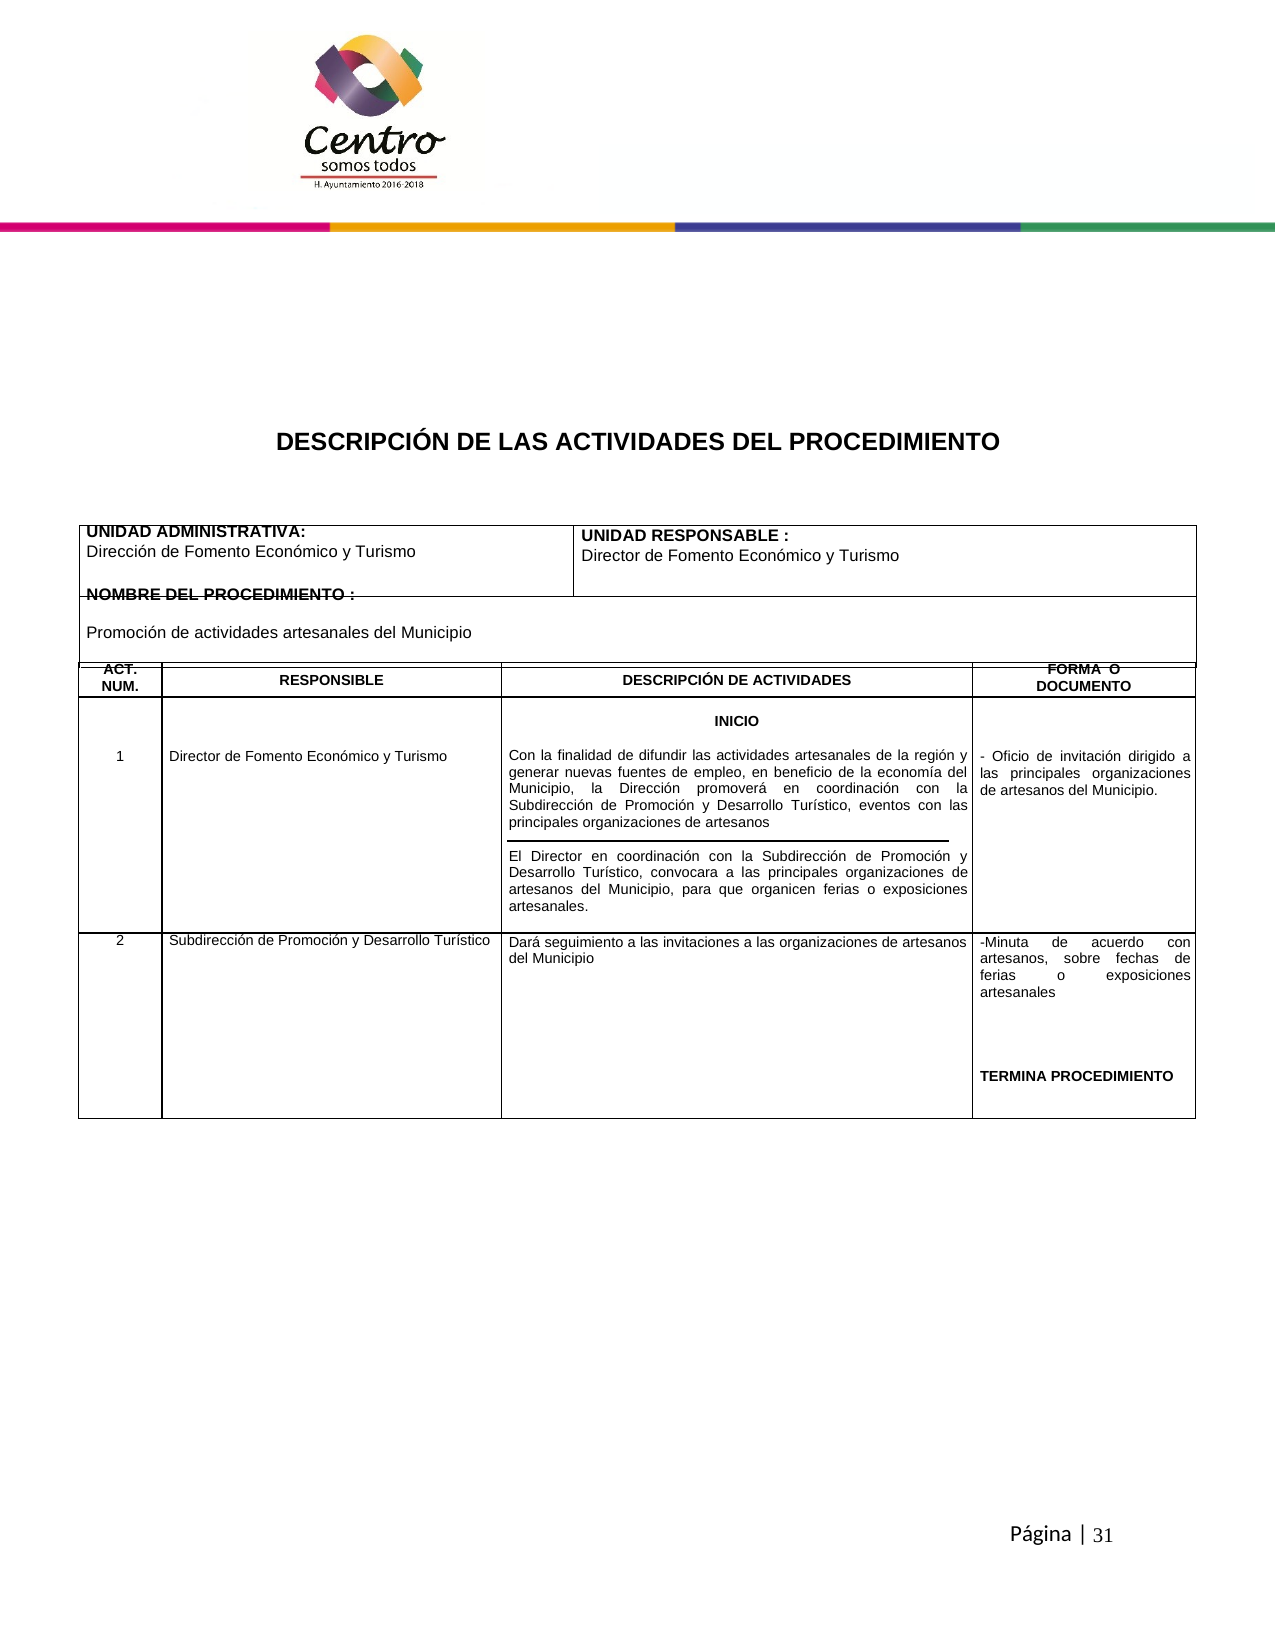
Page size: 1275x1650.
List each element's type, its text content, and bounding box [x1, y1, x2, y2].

table_header ACT. NUM. [79, 663, 161, 696]
table_cell - Oficio de invitación dirigido a las principales organizaciones de artesanos del Municipio. [973, 698, 1195, 932]
text UNIDAD RESPONSABLE : [581, 526, 1275, 545]
text Dirección de Fomento Económico y Turismo [86, 541, 419, 560]
text Director de Fomento Económico y Turismo [581, 545, 1275, 564]
table_header DESCRIPCIÓN DE ACTIVIDADES [502, 663, 972, 696]
text UNIDAD ADMINISTRATIVA: [86, 522, 414, 541]
table_cell 2 [79, 934, 161, 1118]
text NOMBRE DEL PROCEDIMIENTO : [86, 585, 1275, 604]
text Promoción de actividades artesanales del Municipio [86, 623, 1275, 642]
table_cell 1 [79, 698, 161, 932]
picture [0, 31, 1275, 232]
text DESCRIPCIÓN DE LAS ACTIVIDADES DEL PROCEDIMIENTO [276, 428, 1275, 455]
table_header FORMA O DOCUMENTO [973, 663, 1195, 696]
table_cell Dará seguimiento a las invitaciones a las organizaciones de artesanos del Municipio [502, 934, 972, 1118]
table_cell -Minuta de acuerdo con artesanos, sobre fechas de ferias o exposiciones artesanales TERMINA PROCEDIMIENTO [973, 934, 1195, 1118]
table_cell Subdirección de Promoción y Desarrollo Turístico [163, 934, 501, 1118]
table_cell INICIO Con la finalidad de difundir las actividades artesanales de la región y generar nuevas fuentes de empleo, en beneficio de la economía del Municipio, la Dirección promoverá en coordinación con la Subdirección de Promoción y Desarrollo Turístico, eventos con las principales organizaciones de artesanos El Director en coordinación con la Subdirección de Promoción y Desarrollo Turístico, convocara a las principales organizaciones de artesanos del Municipio, para que organicen ferias o exposiciones artesanales. [502, 698, 972, 932]
table_cell Director de Fomento Económico y Turismo [163, 698, 501, 932]
table_header RESPONSIBLE [163, 663, 501, 696]
